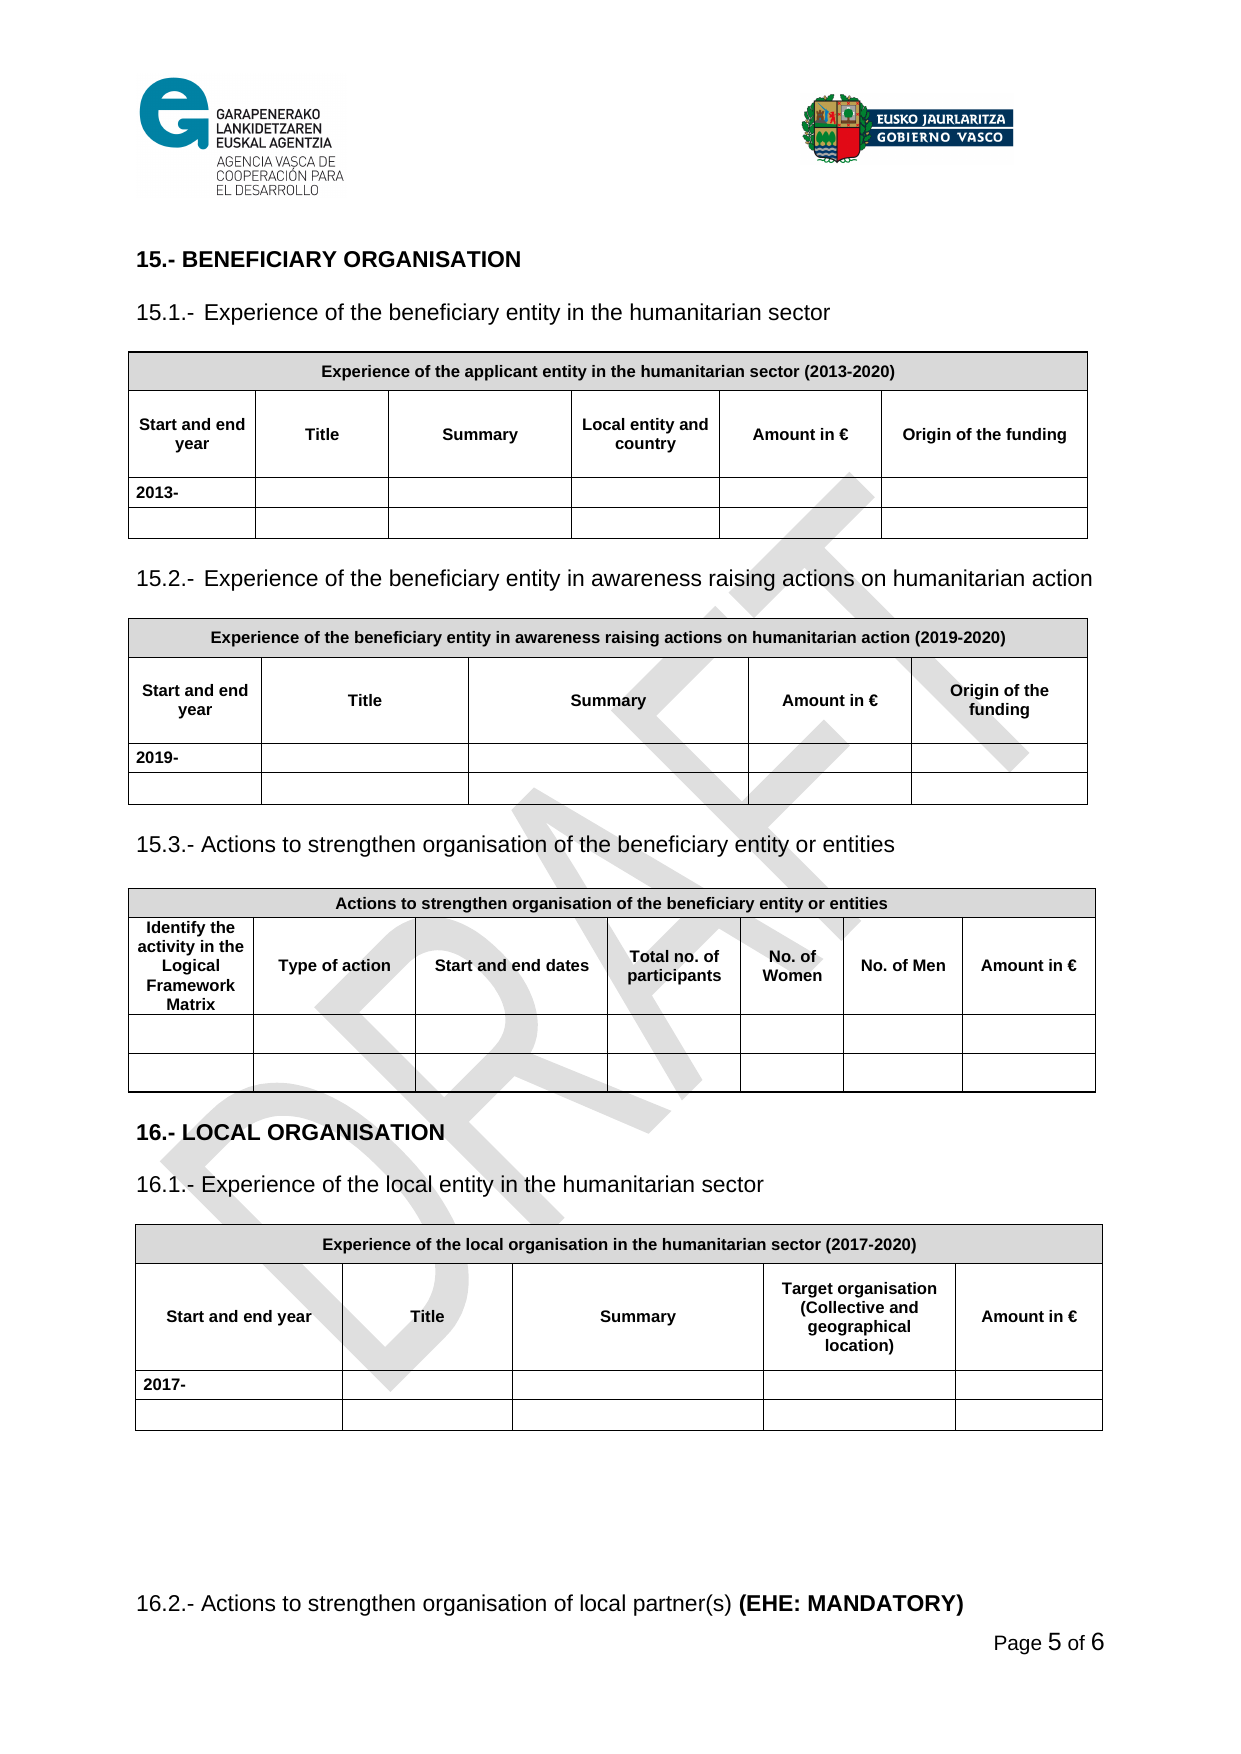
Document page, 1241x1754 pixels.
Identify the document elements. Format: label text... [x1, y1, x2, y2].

table_cell [129, 1054, 253, 1091]
table_cell [254, 1015, 415, 1052]
table_cell No. of Men [844, 918, 962, 1014]
table_cell [844, 1015, 962, 1052]
table_cell [256, 478, 388, 507]
picture [135, 73, 348, 198]
table_cell [129, 773, 261, 803]
table_cell Total no. of participants [608, 918, 740, 1014]
table_cell [963, 1015, 1095, 1052]
table_cell [129, 508, 255, 538]
table_cell [254, 1054, 415, 1091]
table_cell 2019- [129, 744, 261, 772]
table_cell [749, 744, 911, 772]
text 16.- LOCAL ORGANISATION [136, 1119, 1113, 1145]
table_cell Local entity and country [572, 391, 719, 477]
table_cell Start and end year [129, 391, 255, 477]
table_cell Start and end dates [416, 918, 607, 1014]
table_cell [256, 508, 388, 538]
table_cell [608, 1015, 740, 1052]
table_cell [572, 478, 719, 507]
text 16.1.- Experience of the local entity in the humanitarian sector [136, 1171, 1104, 1198]
table_header Actions to strengthen organisation of the beneficiary entity or entities [129, 889, 1095, 917]
table_cell Type of action [254, 918, 415, 1014]
table_cell Origin of the funding [882, 391, 1087, 477]
table_cell Amount in € [749, 658, 911, 743]
picture [800, 93, 1014, 165]
table_cell 2017- [136, 1371, 342, 1399]
table_cell Title [343, 1264, 512, 1369]
table_cell Summary [513, 1264, 763, 1369]
table_cell [416, 1054, 607, 1091]
text 15.2.- Experience of the beneficiary entity in awareness raising actions on humanitarian action [136, 565, 1104, 592]
table_cell [262, 744, 468, 772]
table_cell [572, 508, 719, 538]
table_cell [389, 478, 571, 507]
table_cell [956, 1400, 1102, 1430]
table_cell [764, 1371, 955, 1399]
table_cell Summary [469, 658, 748, 743]
table_cell [912, 773, 1087, 803]
table_cell 2013- [129, 478, 255, 507]
table_cell [389, 508, 571, 538]
table_header Experience of the local organisation in the humanitarian sector (2017-2020) [136, 1225, 1102, 1263]
table_cell [513, 1400, 763, 1430]
table_cell [343, 1371, 512, 1399]
table_cell Start and end year [136, 1264, 342, 1369]
table_cell [608, 1054, 740, 1091]
table_cell [136, 1400, 342, 1430]
table_cell [741, 1015, 843, 1052]
table_cell [416, 1015, 607, 1052]
table_cell Amount in € [956, 1264, 1102, 1369]
table_cell [513, 1371, 763, 1399]
table_cell [720, 478, 881, 507]
table_cell [912, 744, 1087, 772]
text 16.2.- Actions to strengthen organisation of local partner(s) (EHE: MANDATORY) [136, 1589, 1104, 1616]
table_cell [129, 1015, 253, 1052]
table_cell Target organisation (Collective and geographical location) [764, 1264, 955, 1369]
table_cell [469, 744, 748, 772]
table_cell [262, 773, 468, 803]
table_cell [956, 1371, 1102, 1399]
table_cell [469, 773, 748, 803]
text 15.1.- Experience of the beneficiary entity in the humanitarian sector [136, 299, 1104, 325]
table_cell No. of Women [741, 918, 843, 1014]
table_cell [882, 508, 1087, 538]
table_cell [343, 1400, 512, 1430]
table_cell [720, 508, 881, 538]
text 15.3.- Actions to strengthen organisation of the beneficiary entity or entities [136, 831, 1104, 857]
table_cell Start and end year [129, 658, 261, 743]
table_cell [764, 1400, 955, 1430]
table_cell Amount in € [963, 918, 1095, 1014]
table_cell Summary [389, 391, 571, 477]
table_cell [963, 1054, 1095, 1091]
table_cell Identify the activity in the Logical Framework Matrix [129, 918, 253, 1014]
table_cell Title [262, 658, 468, 743]
table_cell Amount in € [720, 391, 881, 477]
table_cell Title [256, 391, 388, 477]
table_cell [882, 478, 1087, 507]
table_cell [741, 1054, 843, 1091]
table_cell [844, 1054, 962, 1091]
table_header Experience of the applicant entity in the humanitarian sector (2013-2020) [129, 353, 1087, 390]
text 15.- BENEFICIARY ORGANISATION [136, 246, 1113, 272]
table_header Experience of the beneficiary entity in awareness raising actions on humanitarian action (2019-2020) [129, 619, 1087, 657]
table_cell Origin of the funding [912, 658, 1087, 743]
table_cell [749, 773, 911, 803]
